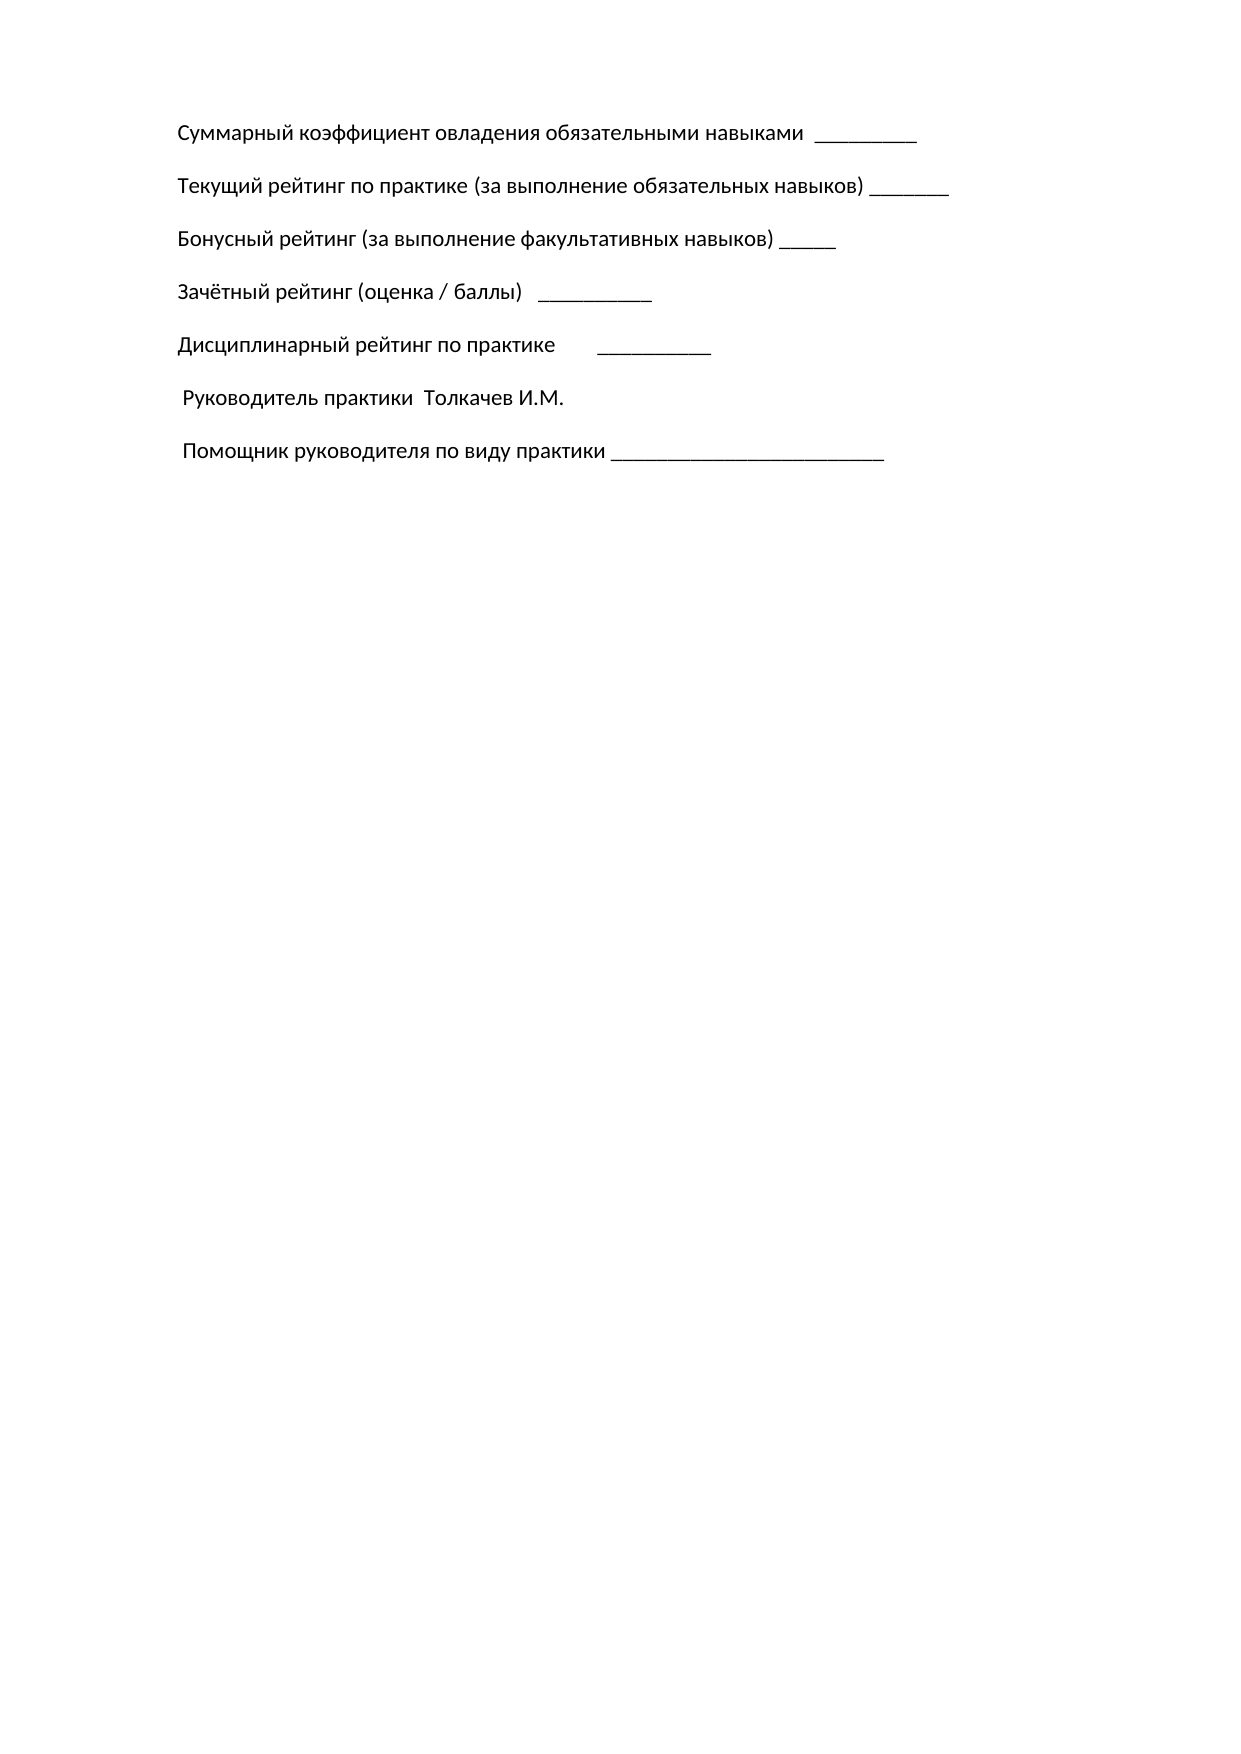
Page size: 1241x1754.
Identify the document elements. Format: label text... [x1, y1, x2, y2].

text Текущий рейтинг по практике (за выполнение обязательных навыков) _______ [177, 171, 1152, 199]
text Руководитель практики Толкачев И.М. [177, 383, 1152, 411]
text Зачётный рейтинг (оценка / баллы) __________ [177, 277, 1152, 305]
text Дисциплинарный рейтинг по практике __________ [177, 330, 1152, 358]
text Помощник руководителя по виду практики ________________________ [177, 436, 1152, 464]
text Бонусный рейтинг (за выполнение факультативных навыков) _____ [177, 224, 1152, 252]
text Суммарный коэффициент овладения обязательными навыками _________ [177, 118, 1152, 146]
